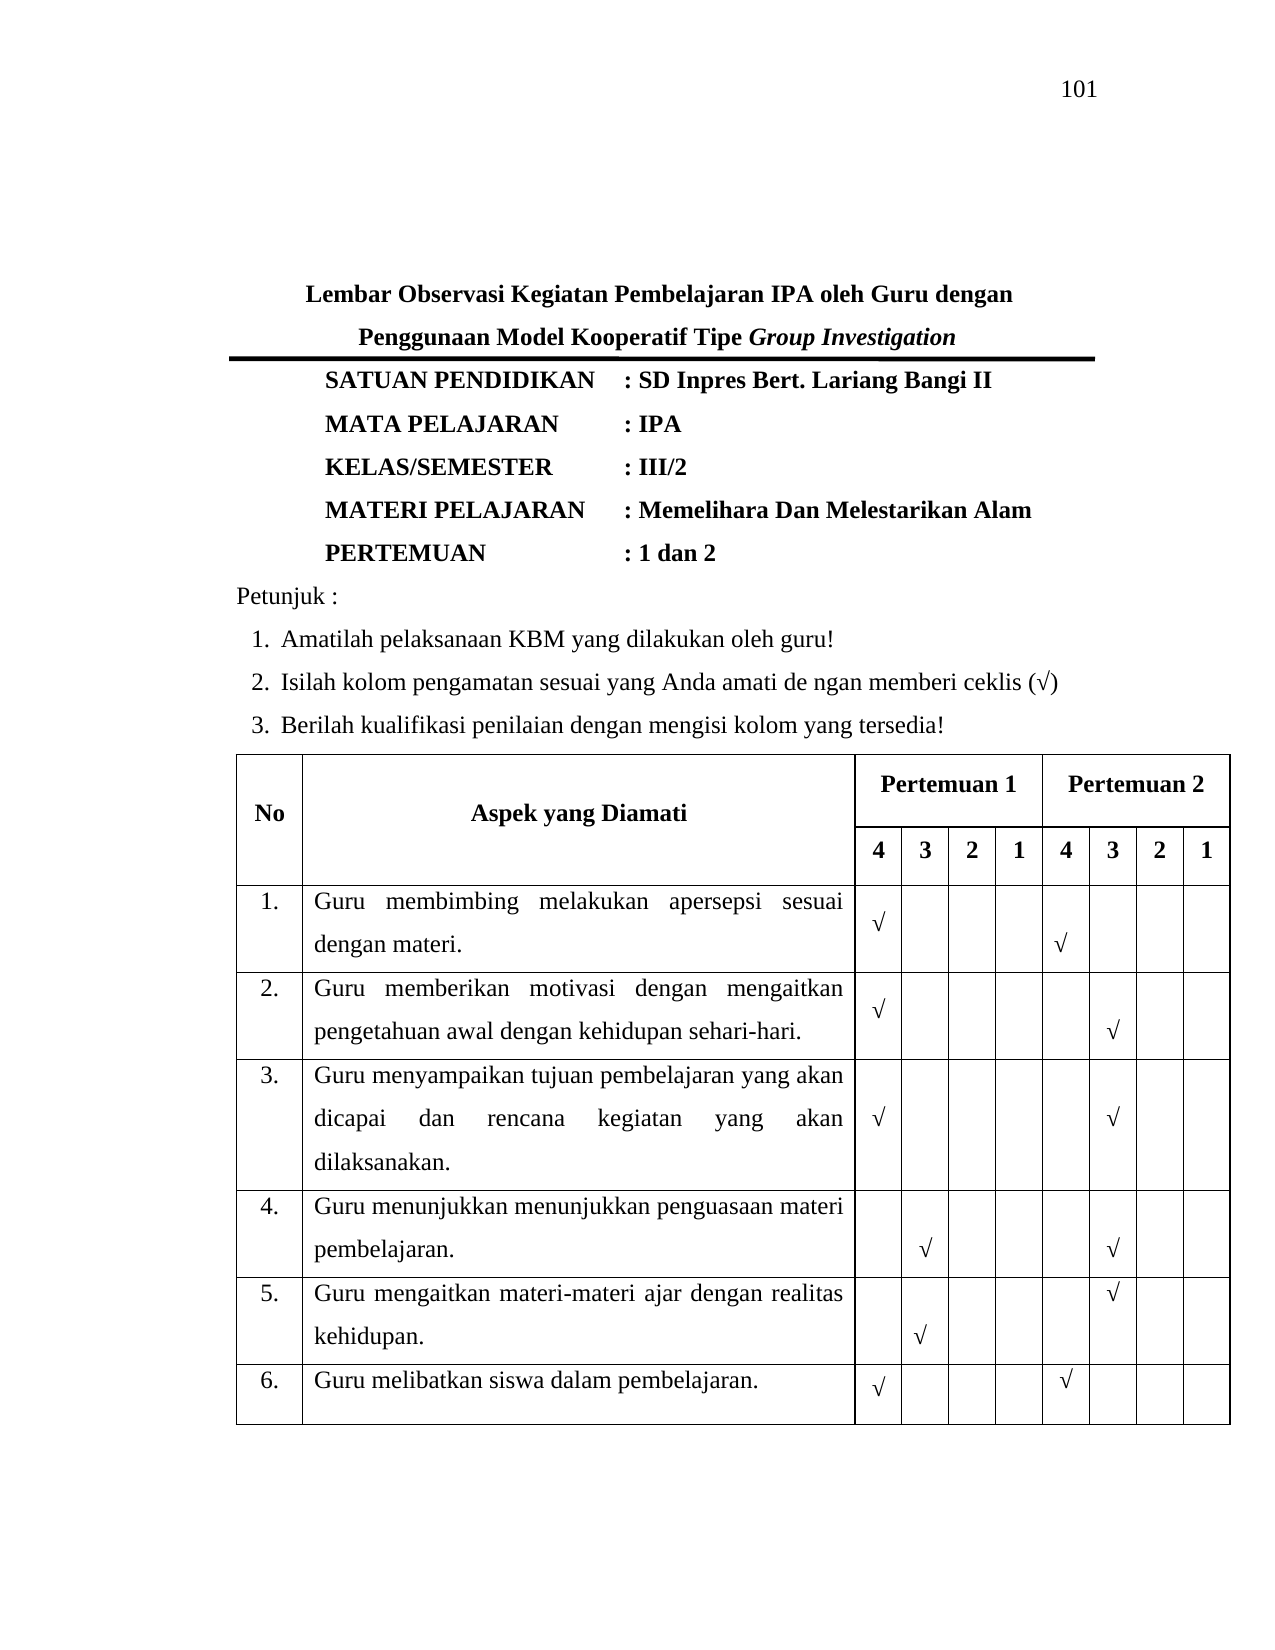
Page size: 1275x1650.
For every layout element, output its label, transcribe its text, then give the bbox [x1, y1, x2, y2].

table_cell [1184, 886, 1229, 972]
table_cell [856, 1278, 901, 1364]
table_header Aspek yang Diamati [303, 755, 854, 885]
table_cell [1043, 1060, 1089, 1190]
table_cell [996, 1365, 1042, 1424]
table_cell 5. [237, 1278, 302, 1364]
table_cell [1184, 973, 1229, 1059]
table_cell Guru memberikan motivasi dengan mengaitkan pengetahuan awal dengan kehidupan sehari-hari. [303, 973, 854, 1059]
table_cell [1090, 1365, 1136, 1424]
table_cell [996, 886, 1042, 972]
table_cell √ [856, 1060, 901, 1190]
table_cell √ [856, 886, 901, 972]
table_header Pertemuan 2 [1043, 755, 1229, 826]
table_cell [902, 1060, 948, 1190]
table_cell Guru melibatkan siswa dalam pembelajaran. [303, 1365, 854, 1424]
list Amatilah pelaksanaan KBM yang dilakukan oleh guru! [251, 624, 1063, 653]
table_cell [1184, 1191, 1229, 1277]
table_cell [856, 1191, 901, 1277]
table_cell 3. [237, 1060, 302, 1190]
table_cell 1 [1184, 828, 1229, 885]
table_cell 1 [996, 828, 1042, 885]
table_cell [1184, 1060, 1229, 1190]
table_cell √ [1043, 886, 1089, 972]
table_cell 1. [237, 886, 302, 972]
table_cell [1043, 1191, 1089, 1277]
table_cell [902, 973, 948, 1059]
text MATA PELAJARAN : IPA [325, 409, 1063, 437]
list Isilah kolom pengamatan sesuai yang Anda amati de ngan memberi ceklis (√) [251, 667, 1063, 696]
table_cell [1184, 1365, 1229, 1424]
table_cell 2 [1137, 828, 1183, 885]
table_cell [996, 1191, 1042, 1277]
table_cell [996, 1060, 1042, 1190]
table_cell 4. [237, 1191, 302, 1277]
table_cell Guru menunjukkan menunjukkan penguasaan materi pembelajaran. [303, 1191, 854, 1277]
table_header Pertemuan 1 [856, 755, 1042, 826]
text Petunjuk : [236, 581, 1063, 610]
table_header No [237, 755, 302, 885]
table_cell [1090, 886, 1136, 972]
text PERTEMUAN : 1 dan 2 [325, 538, 1063, 567]
table_cell √ [1090, 973, 1136, 1059]
table_cell √ [856, 973, 901, 1059]
list Berilah kualifikasi penilaian dengan mengisi kolom yang tersedia! [251, 711, 1063, 739]
table_cell √ [1043, 1365, 1089, 1424]
text SATUAN PENDIDIKAN : SD Inpres Bert. Lariang Bangi II [265, 366, 1063, 394]
table_cell [949, 1191, 995, 1277]
table_cell [1043, 973, 1089, 1059]
table_cell [1137, 1278, 1183, 1364]
table_cell 4 [1043, 828, 1089, 885]
table_cell Guru mengaitkan materi-materi ajar dengan realitas kehidupan. [303, 1278, 854, 1364]
table_cell √ [1090, 1278, 1136, 1364]
table_cell [1137, 1191, 1183, 1277]
table_cell [949, 973, 995, 1059]
table_cell 4 [856, 828, 901, 885]
table_cell Guru membimbing melakukan apersepsi sesuai dengan materi. [303, 886, 854, 972]
table_cell Guru menyampaikan tujuan pembelajaran yang akan dicapai dan rencana kegiatan yang akan dilaksanakan. [303, 1060, 854, 1190]
table_cell √ [1090, 1191, 1136, 1277]
table_cell 3 [902, 828, 948, 885]
table_cell [902, 886, 948, 972]
table_cell [1137, 886, 1183, 972]
table_cell [1043, 1278, 1089, 1364]
table_cell [949, 886, 995, 972]
table_cell [949, 1060, 995, 1190]
table_cell [902, 1365, 948, 1424]
table_cell [996, 1278, 1042, 1364]
text MATERI PELAJARAN : Memelihara Dan Melestarikan Alam [325, 495, 1063, 524]
table_cell [949, 1278, 995, 1364]
table_cell 2 [949, 828, 995, 885]
table_cell [996, 973, 1042, 1059]
table_cell [1184, 1278, 1229, 1364]
table_cell [1137, 1060, 1183, 1190]
table_cell 6. [237, 1365, 302, 1424]
table_cell √ [902, 1278, 948, 1364]
table_cell √ [856, 1365, 901, 1424]
table_cell [1137, 1365, 1183, 1424]
table_cell [1137, 973, 1183, 1059]
table_cell 3 [1090, 828, 1136, 885]
table_cell √ [902, 1191, 948, 1277]
text Lembar Observasi Kegiatan Pembelajaran IPA oleh Guru dengan Penggunaan Model Kooperatif Tipe Group Investigation [236, 279, 1063, 351]
table_cell [949, 1365, 995, 1424]
text KELAS/SEMESTER : III/2 [325, 452, 1063, 481]
table_cell 2. [237, 973, 302, 1059]
table_cell √ [1090, 1060, 1136, 1190]
